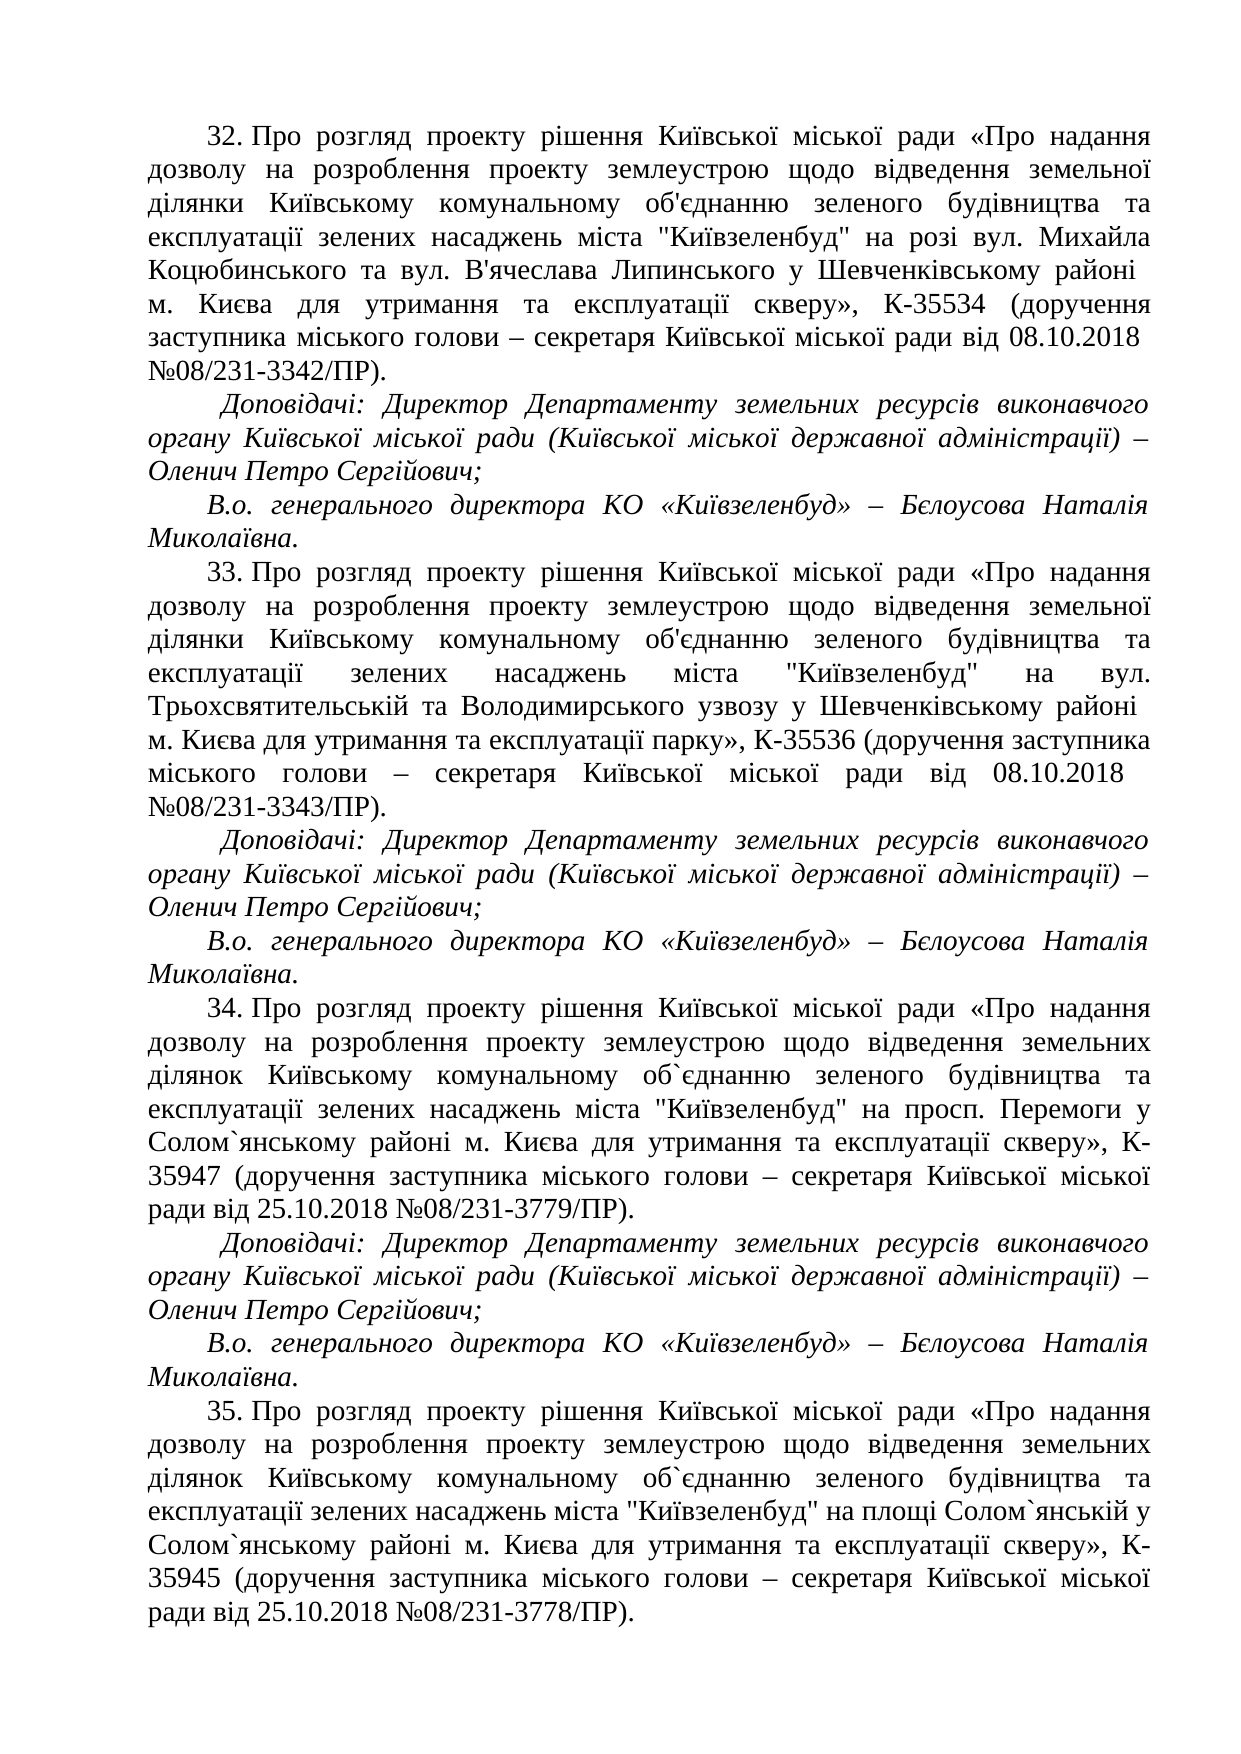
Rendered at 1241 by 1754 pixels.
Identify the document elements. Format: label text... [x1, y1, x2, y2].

text 33. Про розгляд проекту рішення Київської міської ради «Про надання дозволу на розроблення проекту землеустрою щодо відведення земельної ділянки Київському комунальному об'єднанню зеленого будівництва та експлуатації зелених насаджень міста "Київзеленбуд" на вул. Трьохсвятительській та Володимирського узвозу у Шевченківському районі м. Києва для утримання та експлуатації парку», К-35536 (доручення заступника міського голови – секретаря Київської міської ради від 08.10.2018 №08/231-3343/ПР). [148, 554, 1152, 822]
text В.о. генерального директора КО «Київзеленбуд» – Бєлоусова Наталія Миколаївна. [148, 487, 1152, 554]
text В.о. генерального директора КО «Київзеленбуд» – Бєлоусова Наталія Миколаївна. [148, 923, 1152, 990]
text 32. Про розгляд проекту рішення Київської міської ради «Про надання дозволу на розроблення проекту землеустрою щодо відведення земельної ділянки Київському комунальному об'єднанню зеленого будівництва та експлуатації зелених насаджень міста "Київзеленбуд" на розі вул. Михайла Коцюбинського та вул. В'ячеслава Липинського у Шевченківському районі м. Києва для утримання та експлуатації скверу», К-35534 (доручення заступника міського голови – секретаря Київської міської ради від 08.10.2018 №08/231-3342/ПР). [148, 118, 1152, 386]
text В.о. генерального директора КО «Київзеленбуд» – Бєлоусова Наталія Миколаївна. [148, 1326, 1152, 1393]
text 34. Про розгляд проекту рішення Київської міської ради «Про надання дозволу на розроблення проекту землеустрою щодо відведення земельних ділянок Київському комунальному об`єднанню зеленого будівництва та експлуатації зелених насаджень міста "Київзеленбуд" на просп. Перемоги у Солом`янському районі м. Києва для утримання та експлуатації скверу», К-35947 (доручення заступника міського голови – секретаря Київської міської ради від 25.10.2018 №08/231-3779/ПР). [148, 990, 1152, 1225]
text 35. Про розгляд проекту рішення Київської міської ради «Про надання дозволу на розроблення проекту землеустрою щодо відведення земельних ділянок Київському комунальному об`єднанню зеленого будівництва та експлуатації зелених насаджень міста "Київзеленбуд" на площі Солом`янській у Солом`янському районі м. Києва для утримання та експлуатації скверу», К-35945 (доручення заступника міського голови – секретаря Київської міської ради від 25.10.2018 №08/231-3778/ПР). [148, 1393, 1152, 1627]
